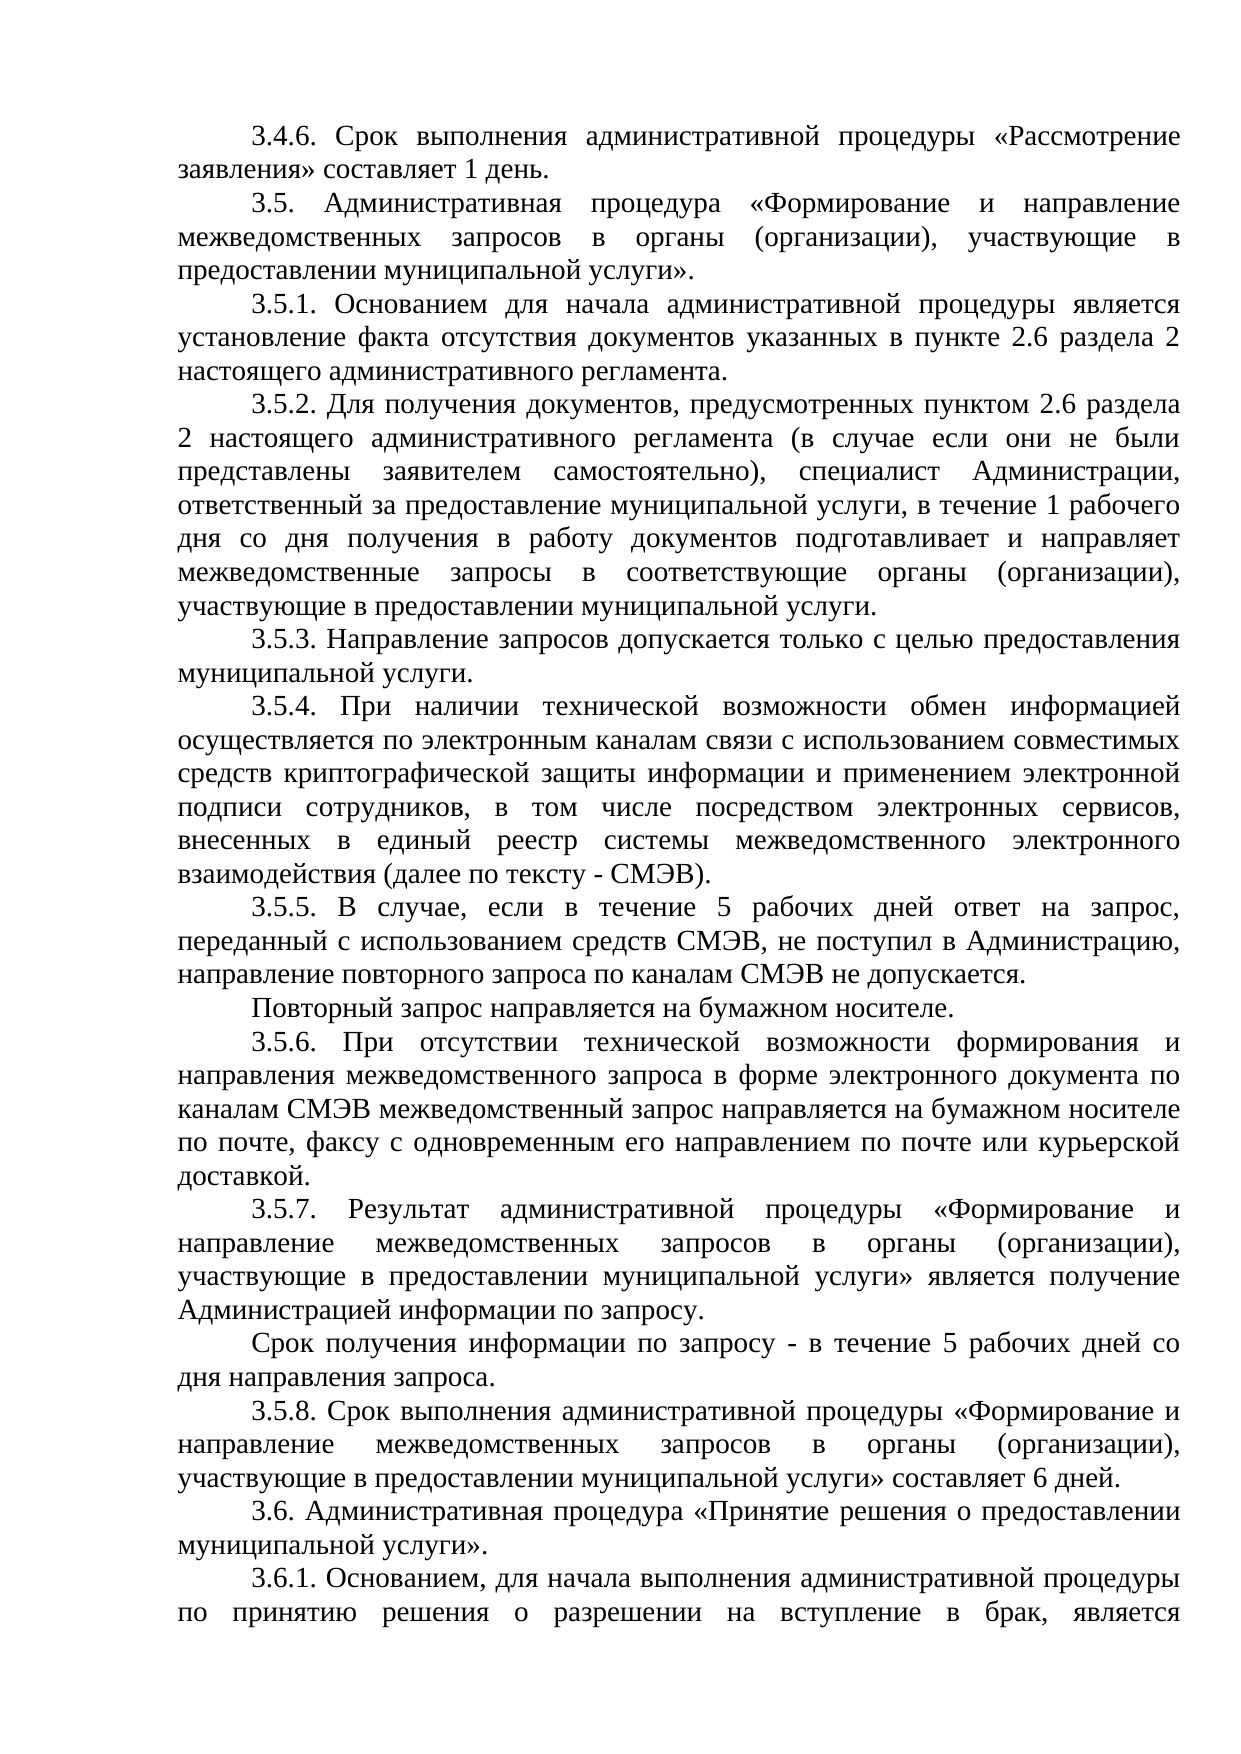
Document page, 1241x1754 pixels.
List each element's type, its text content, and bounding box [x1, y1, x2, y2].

text Срок получения информации по запросу - в течение 5 рабочих дней со дня направления запроса. [177, 1326, 1181, 1393]
text 3.5.8. Срок выполнения административной процедуры «Формирование и направление межведомственных запросов в органы (организации), участвующие в предоставлении муниципальной услуги» составляет 6 дней. [177, 1393, 1181, 1493]
text 3.5. Административная процедура «Формирование и направление межведомственных запросов в органы (организации), участвующие в предоставлении муниципальной услуги». [177, 185, 1181, 286]
text 3.4.6. Срок выполнения административной процедуры «Рассмотрение заявления» составляет 1 день. [177, 118, 1181, 185]
text 3.5.1. Основанием для начала административной процедуры является установление факта отсутствия документов указанных в пункте 2.6 раздела 2 настоящего административного регламента. [177, 286, 1181, 386]
text 3.5.7. Результат административной процедуры «Формирование и направление межведомственных запросов в органы (организации), участвующие в предоставлении муниципальной услуги» является получение Администрацией информации по запросу. [177, 1191, 1181, 1326]
text 3.5.3. Направление запросов допускается только с целью предоставления муниципальной услуги. [177, 621, 1181, 688]
text Повторный запрос направляется на бумажном носителе. [177, 990, 1181, 1024]
text 3.6. Административная процедура «Принятие решения о предоставлении муниципальной услуги». [177, 1493, 1181, 1560]
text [177, 1560, 1181, 1627]
text 3.5.2. Для получения документов, предусмотренных пунктом 2.6 раздела 2 настоящего административного регламента (в случае если они не были представлены заявителем самостоятельно), специалист Администрации, ответственный за предоставление муниципальной услуги, в течение 1 рабочего дня со дня получения в работу документов подготавливает и направляет межведомственные запросы в соответствующие органы (организации), участвующие в предоставлении муниципальной услуги. [177, 386, 1181, 621]
text 3.5.4. При наличии технической возможности обмен информацией осуществляется по электронным каналам связи с использованием совместимых средств криптографической защиты информации и применением электронной подписи сотрудников, в том числе посредством электронных сервисов, внесенных в единый реестр системы межведомственного электронного взаимодействия (далее по тексту - СМЭВ). [177, 688, 1181, 889]
text 3.5.5. В случае, если в течение 5 рабочих дней ответ на запрос, переданный с использованием средств СМЭВ, не поступил в Администрацию, направление повторного запроса по каналам СМЭВ не допускается. [177, 889, 1181, 990]
text 3.5.6. При отсутствии технической возможности формирования и направления межведомственного запроса в форме электронного документа по каналам СМЭВ межведомственный запрос направляется на бумажном носителе по почте, факсу с одновременным его направлением по почте или курьерской доставкой. [177, 1024, 1181, 1191]
